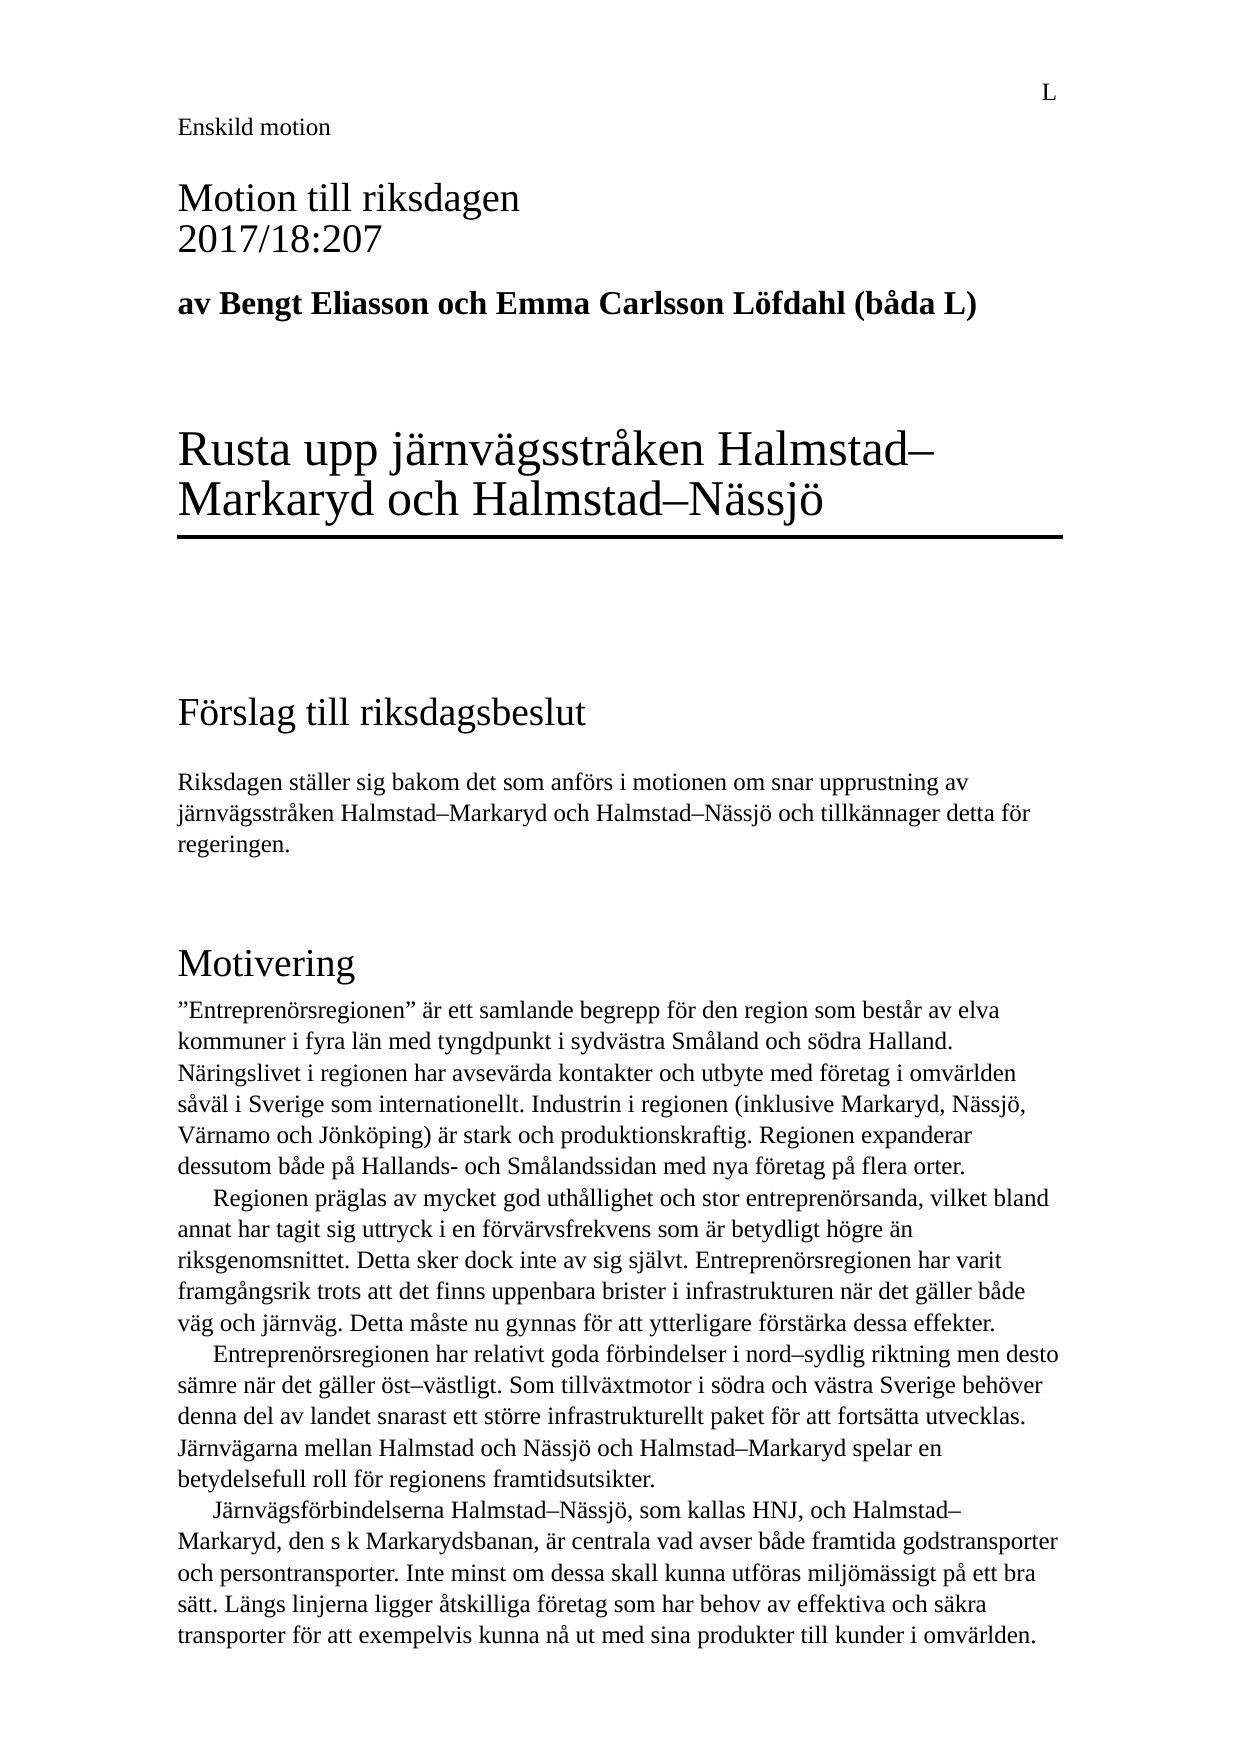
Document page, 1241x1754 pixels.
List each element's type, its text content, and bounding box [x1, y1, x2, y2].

text Regionen präglas av mycket god uthållighet och stor entreprenörsanda, vilket bland annat har tagit sig uttryck i en förvärvsfrekvens som är betydligt högre än riksgenomsnittet. Detta sker dock inte av sig självt. Entreprenörsregionen har varit framgångsrik trots att det finns uppenbara brister i infrastrukturen när det gäller både väg och järnväg. Detta måste nu gynnas för att ytterligare förstärka dessa effekter. [177, 1180, 1063, 1336]
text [177, 1493, 1063, 1649]
text Entreprenörsregionen har relativt goda förbindelser i nord–sydlig riktning men desto sämre när det gäller öst–västligt. Som tillväxtmotor i södra och västra Sverige behöver denna del av landet snarast ett större infrastrukturellt paket för att fortsätta utvecklas. Järnvägarna mellan Halmstad och Nässjö och Halmstad–Markaryd spelar en betydelsefull roll för regionens framtidsutsikter. [177, 1336, 1063, 1493]
text ”Entreprenörsregionen” är ett samlande begrepp för den region som består av elva kommuner i fyra län med tyngdpunkt i sydvästra Småland och södra Halland. Näringslivet i regionen har avsevärda kontakter och utbyte med företag i omvärlden såväl i Sverige som internationellt. Industrin i regionen (inklusive Markaryd, Nässjö, Värnamo och Jönköping) är stark och produktionskraftig. Regionen expanderar dessutom både på Hallands- och Smålandssidan med nya företag på flera orter. [177, 993, 1063, 1180]
